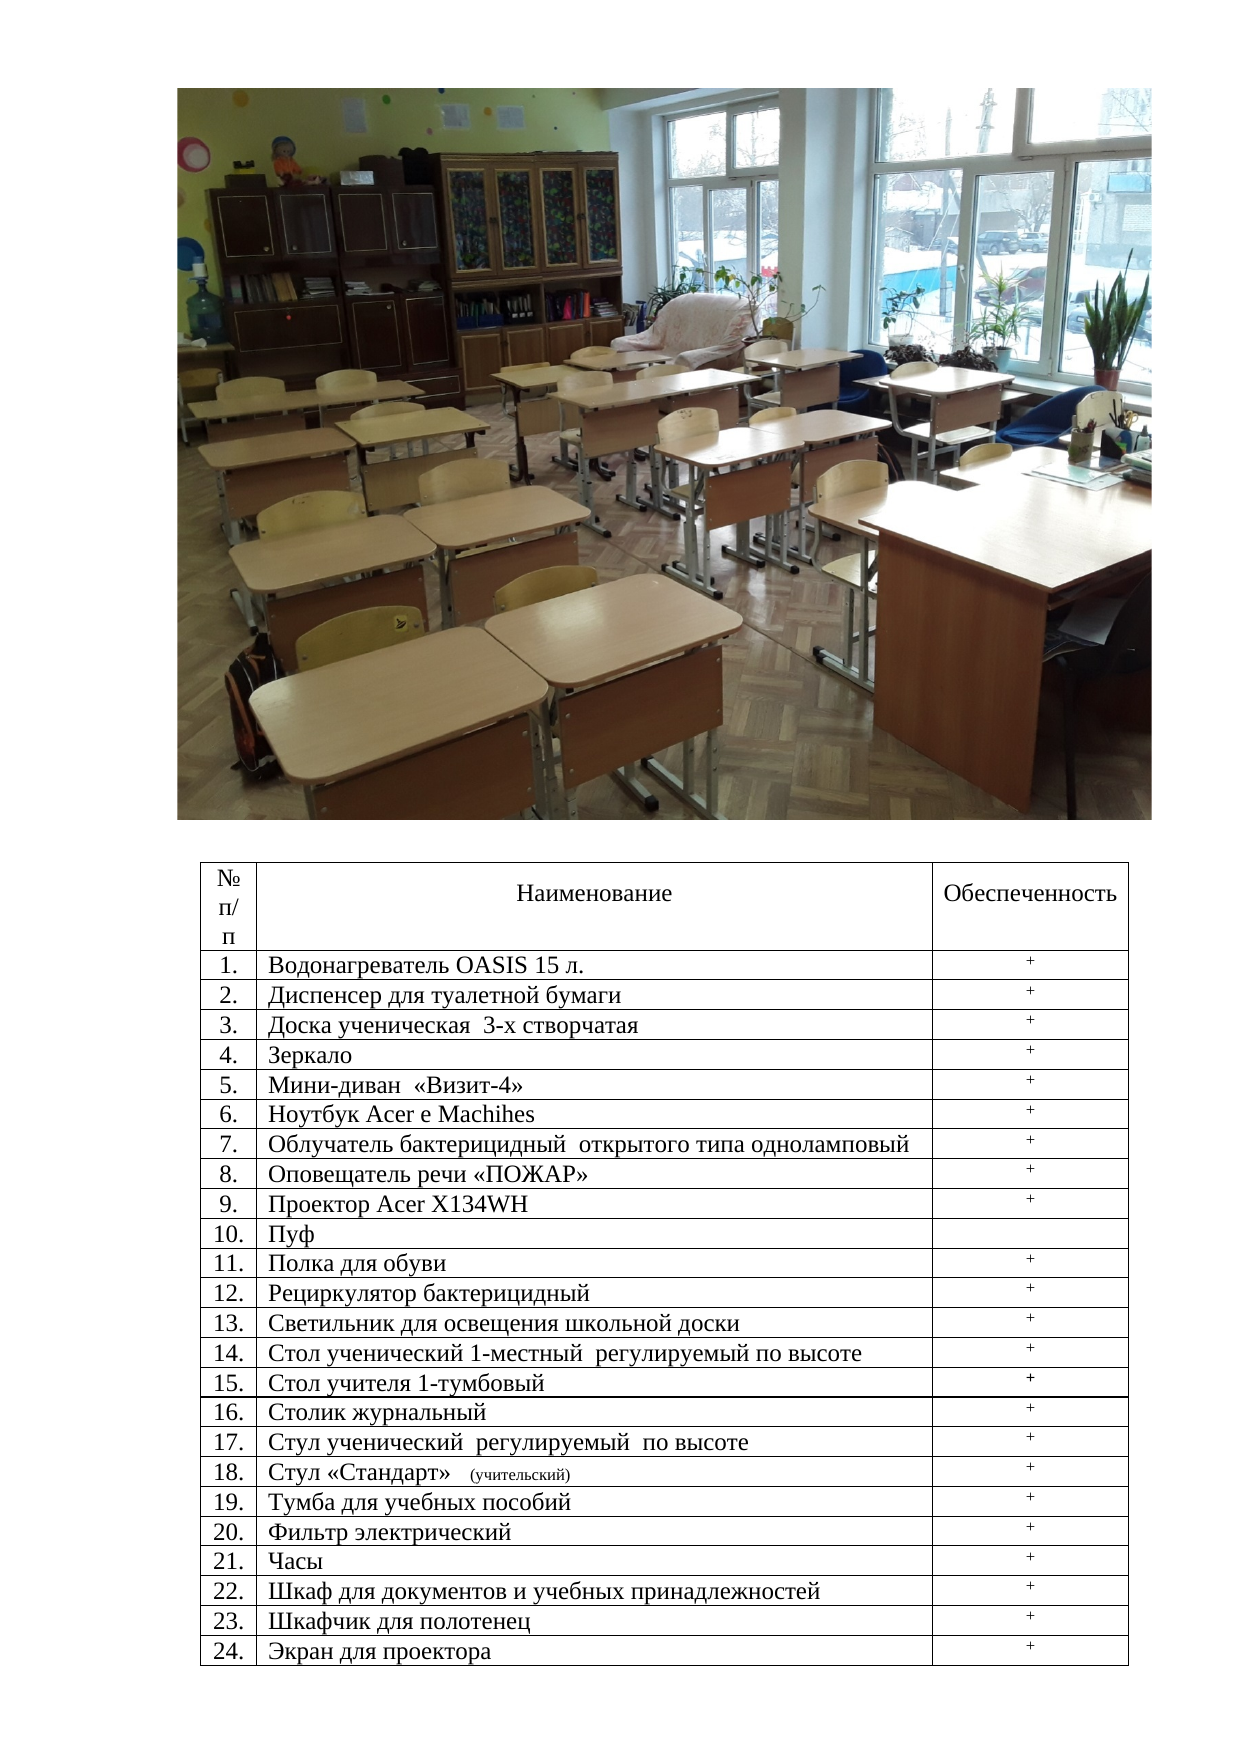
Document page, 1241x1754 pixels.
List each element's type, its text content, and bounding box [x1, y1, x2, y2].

table_cell + [933, 1427, 1128, 1456]
table_cell 2. [201, 980, 256, 1009]
table_cell + [933, 1129, 1128, 1158]
table_cell Часы [257, 1546, 932, 1575]
table_cell Мини-диван «Визит-4» [257, 1070, 932, 1098]
table_cell + [933, 1338, 1128, 1367]
table_cell Светильник для освещения школьной доски [257, 1308, 932, 1337]
table_cell 24. [201, 1636, 256, 1664]
table_cell 17. [201, 1427, 256, 1456]
table_cell Водонагреватель OASIS 15 л. [257, 951, 932, 979]
table_header Обеспеченность [933, 863, 1128, 949]
table_cell + [933, 1517, 1128, 1545]
table_cell Стол ученический 1-местный регулируемый по высоте [257, 1338, 932, 1367]
picture [177, 88, 1152, 820]
table_cell 13. [201, 1308, 256, 1337]
table_cell 19. [201, 1487, 256, 1516]
table_cell Тумба для учебных пособий [257, 1487, 932, 1516]
table_cell Оповещатель речи «ПОЖАР» [257, 1159, 932, 1188]
table_cell + [933, 1487, 1128, 1516]
table_header Наименование [257, 863, 932, 949]
table_cell + [933, 1070, 1128, 1098]
table_cell Стул ученический регулируемый по высоте [257, 1427, 932, 1456]
table_cell + [933, 1040, 1128, 1069]
table_cell + [933, 1308, 1128, 1337]
table_cell 21. [201, 1546, 256, 1575]
table_cell + [933, 1457, 1128, 1486]
table_cell Фильтр электрический [257, 1517, 932, 1545]
table_cell 20. [201, 1517, 256, 1545]
table_cell + [933, 1576, 1128, 1605]
table_cell 1. [201, 951, 256, 979]
table_cell Доска ученическая 3-х створчатая [257, 1010, 932, 1039]
table_cell + [933, 1636, 1128, 1664]
table_cell + [933, 951, 1128, 979]
table_header № п/п [201, 863, 256, 949]
table_cell Экран для проектора [257, 1636, 932, 1664]
table_cell 23. [201, 1606, 256, 1635]
table_cell 8. [201, 1159, 256, 1188]
table_cell Шкафчик для полотенец [257, 1606, 932, 1635]
table_cell 14. [201, 1338, 256, 1367]
table_cell 3. [201, 1010, 256, 1039]
table_cell + [933, 1010, 1128, 1039]
table_cell Рециркулятор бактерицидный [257, 1278, 932, 1307]
table_cell + [933, 1249, 1128, 1277]
table_cell 15. [201, 1368, 256, 1396]
table_cell + [933, 1100, 1128, 1128]
table_cell Столик журнальный [257, 1398, 932, 1426]
table_cell Зеркало [257, 1040, 932, 1069]
table_cell 16. [201, 1398, 256, 1426]
table_cell + [933, 1398, 1128, 1426]
table_cell + [933, 1606, 1128, 1635]
table_cell 4. [201, 1040, 256, 1069]
table_cell [933, 1219, 1128, 1247]
table_cell Пуф [257, 1219, 932, 1247]
table_cell 12. [201, 1278, 256, 1307]
table_cell + [933, 1278, 1128, 1307]
table_cell Стул «Стандарт» (учительский) [257, 1457, 932, 1486]
table_cell 7. [201, 1129, 256, 1158]
table_cell 9. [201, 1189, 256, 1218]
table_cell + [933, 1546, 1128, 1575]
table_cell 22. [201, 1576, 256, 1605]
table_cell Полка для обуви [257, 1249, 932, 1277]
table_cell Стол учителя 1-тумбовый [257, 1368, 932, 1396]
table_cell 18. [201, 1457, 256, 1486]
table_cell + [933, 980, 1128, 1009]
table_cell Шкаф для документов и учебных принадлежностей [257, 1576, 932, 1605]
table_cell + [933, 1159, 1128, 1188]
table_cell 10. [201, 1219, 256, 1247]
table_cell 6. [201, 1100, 256, 1128]
table_cell + [933, 1189, 1128, 1218]
table_cell 5. [201, 1070, 256, 1098]
table_cell Облучатель бактерицидный открытого типа одноламповый [257, 1129, 932, 1158]
table_cell 11. [201, 1249, 256, 1277]
table_cell + [933, 1368, 1128, 1396]
table_cell Проектор Acer X134WH [257, 1189, 932, 1218]
table_cell Ноутбук Acer e Machihes [257, 1100, 932, 1128]
table_cell Диспенсер для туалетной бумаги [257, 980, 932, 1009]
